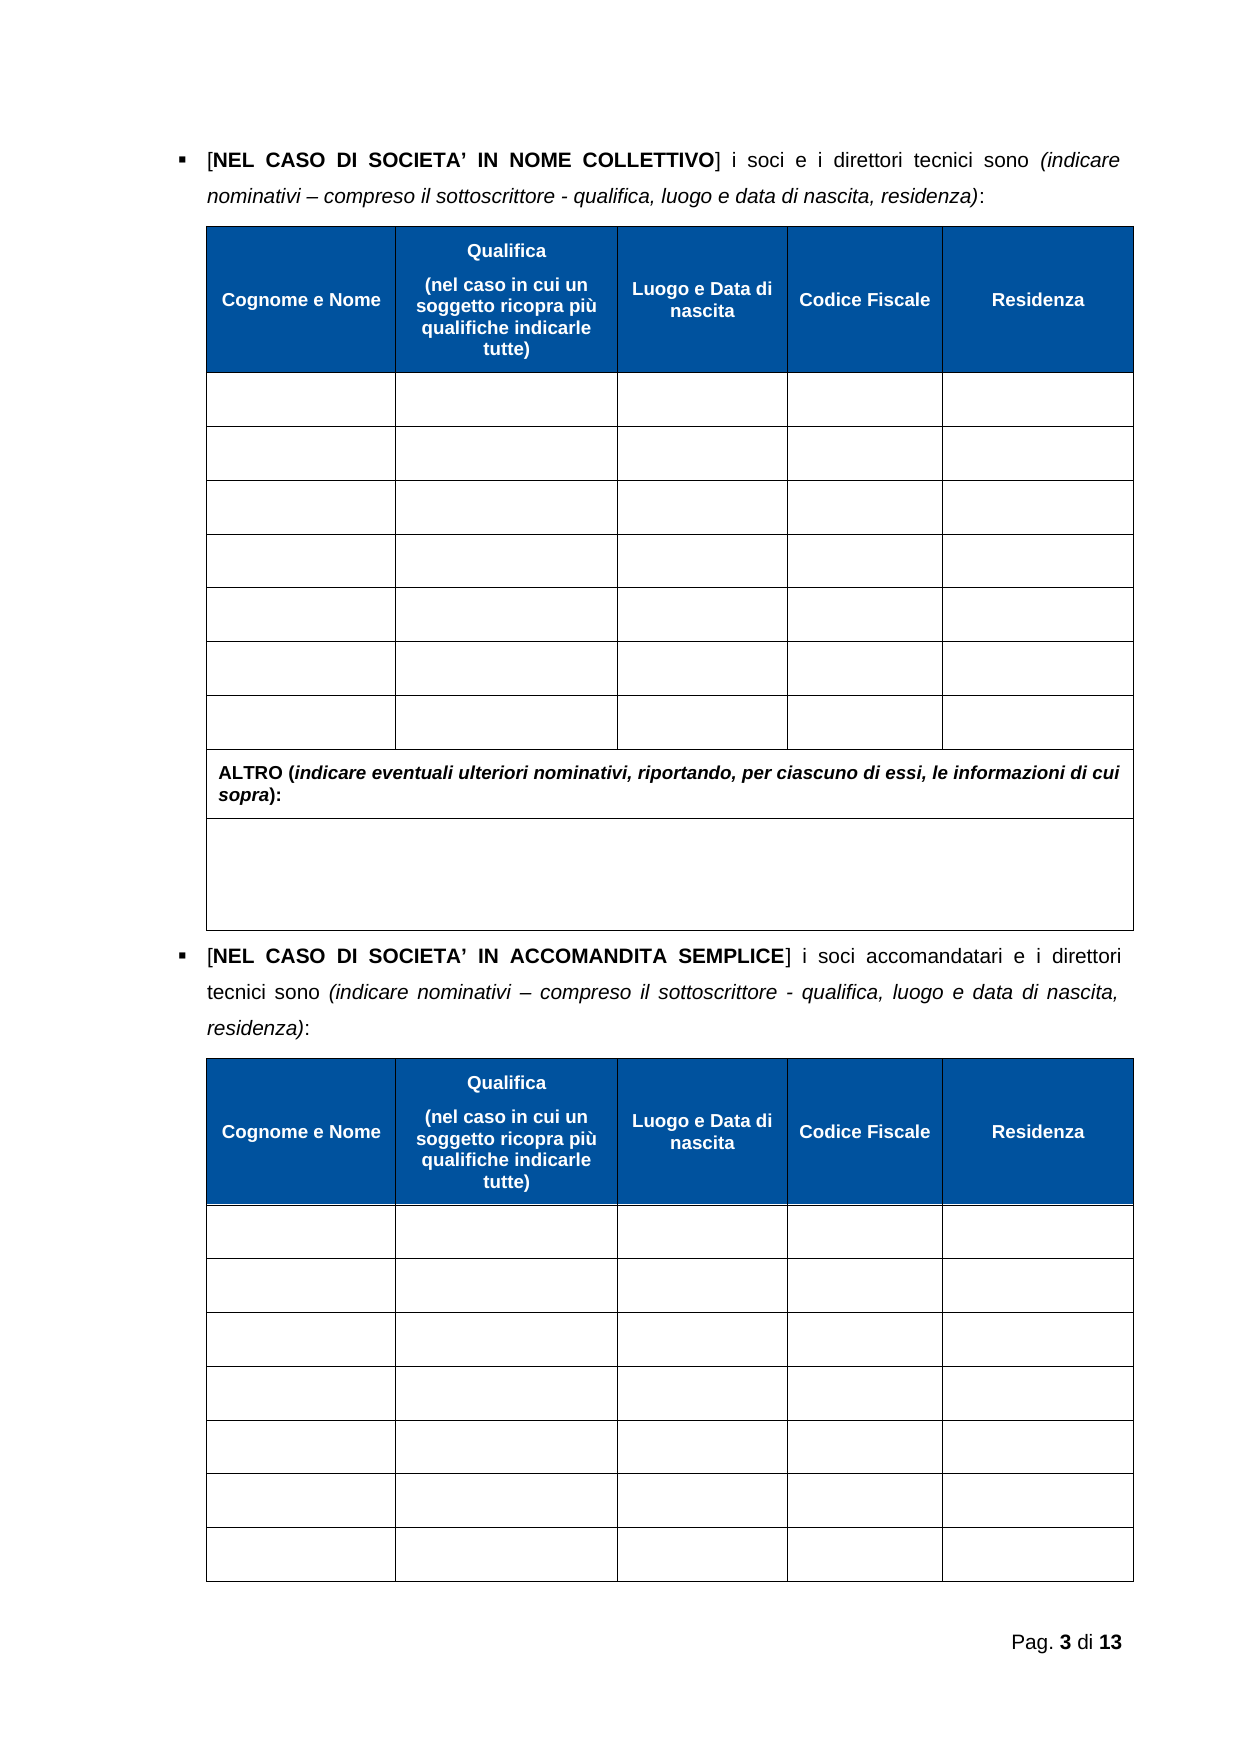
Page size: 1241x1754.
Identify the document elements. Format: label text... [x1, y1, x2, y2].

table_cell [396, 1421, 617, 1473]
table_cell [943, 1421, 1133, 1473]
table_cell [788, 481, 942, 533]
table_cell [207, 819, 1133, 930]
table_header Qualifica (nel caso in cui un soggetto ricopra più qualifiche indicarle tutte) [396, 1059, 617, 1204]
table_cell [788, 1528, 942, 1581]
table_cell [396, 642, 617, 695]
table_cell [618, 642, 787, 695]
table_cell [788, 642, 942, 695]
table_cell [396, 373, 617, 426]
table_cell [788, 535, 942, 587]
table_header Codice Fiscale [788, 227, 942, 372]
table_cell [788, 427, 942, 480]
table_cell [943, 481, 1133, 533]
table_cell [207, 535, 395, 587]
table_cell [943, 1367, 1133, 1419]
table_cell [618, 481, 787, 533]
table_cell [618, 1367, 787, 1419]
table_cell [943, 642, 1133, 695]
table_cell [943, 1206, 1133, 1258]
table_cell [618, 1313, 787, 1366]
table_cell [788, 1313, 942, 1366]
table_cell [943, 535, 1133, 587]
table_cell [943, 1259, 1133, 1312]
table_cell [396, 535, 617, 587]
table_cell [618, 1528, 787, 1581]
table_cell [396, 1313, 617, 1366]
table_cell [943, 373, 1133, 426]
table_cell [788, 696, 942, 748]
table_cell [618, 696, 787, 748]
table_cell [396, 1206, 617, 1258]
table_cell [943, 588, 1133, 641]
table_header Residenza [943, 227, 1133, 372]
list [NEL CASO DI SOCIETA’ IN NOME COLLETTIVO] i soci e i direttori tecnici sono (indicare nominativi – compreso il sottoscrittore - qualifica, luogo e data di nascita, residenza): [177, 148, 1122, 208]
table_cell [396, 481, 617, 533]
table_header Residenza [943, 1059, 1133, 1204]
table_cell [396, 696, 617, 748]
table_cell [207, 1421, 395, 1473]
table_cell [207, 642, 395, 695]
table_cell [618, 535, 787, 587]
table_header Luogo e Data di nascita [618, 227, 787, 372]
table_cell [207, 1259, 395, 1312]
table_cell [207, 1528, 395, 1581]
table_cell [207, 1313, 395, 1366]
table_cell [207, 1474, 395, 1527]
table_cell [788, 1474, 942, 1527]
table_cell [618, 1474, 787, 1527]
table_cell [788, 1421, 942, 1473]
table_cell ALTRO (indicare eventuali ulteriori nominativi, riportando, per ciascuno di essi, le informazioni di cui sopra): [207, 750, 1133, 818]
table_cell [207, 373, 395, 426]
table_cell [788, 1259, 942, 1312]
table_cell [943, 696, 1133, 748]
table_cell [788, 1206, 942, 1258]
table_cell [396, 588, 617, 641]
table_cell [618, 1259, 787, 1312]
table_cell [788, 1367, 942, 1419]
table_cell [943, 1528, 1133, 1581]
table_cell [618, 427, 787, 480]
table_cell [207, 481, 395, 533]
table_header Cognome e Nome [207, 227, 395, 372]
table_cell [207, 1367, 395, 1419]
table_cell [943, 1474, 1133, 1527]
table_cell [396, 1367, 617, 1419]
table_cell [207, 696, 395, 748]
table_header Cognome e Nome [207, 1059, 395, 1204]
table_cell [788, 373, 942, 426]
table_header Luogo e Data di nascita [618, 1059, 787, 1204]
table_cell [943, 1313, 1133, 1366]
table_cell [618, 1421, 787, 1473]
table_cell [618, 373, 787, 426]
table_cell [207, 427, 395, 480]
table_cell [618, 588, 787, 641]
table_cell [396, 1528, 617, 1581]
table_header Qualifica (nel caso in cui un soggetto ricopra più qualifiche indicarle tutte) [396, 227, 617, 372]
table_cell [943, 427, 1133, 480]
table_cell [396, 1474, 617, 1527]
table_cell [396, 427, 617, 480]
table_cell [396, 1259, 617, 1312]
table_header Codice Fiscale [788, 1059, 942, 1204]
table_cell [207, 1206, 395, 1258]
table_cell [618, 1206, 787, 1258]
table_cell [788, 588, 942, 641]
table_cell [207, 588, 395, 641]
list [NEL CASO DI SOCIETA’ IN ACCOMANDITA SEMPLICE] i soci accomandatari e i direttori tecnici sono (indicare nominativi – compreso il sottoscrittore - qualifica, luogo e data di nascita, residenza): [177, 944, 1122, 1040]
